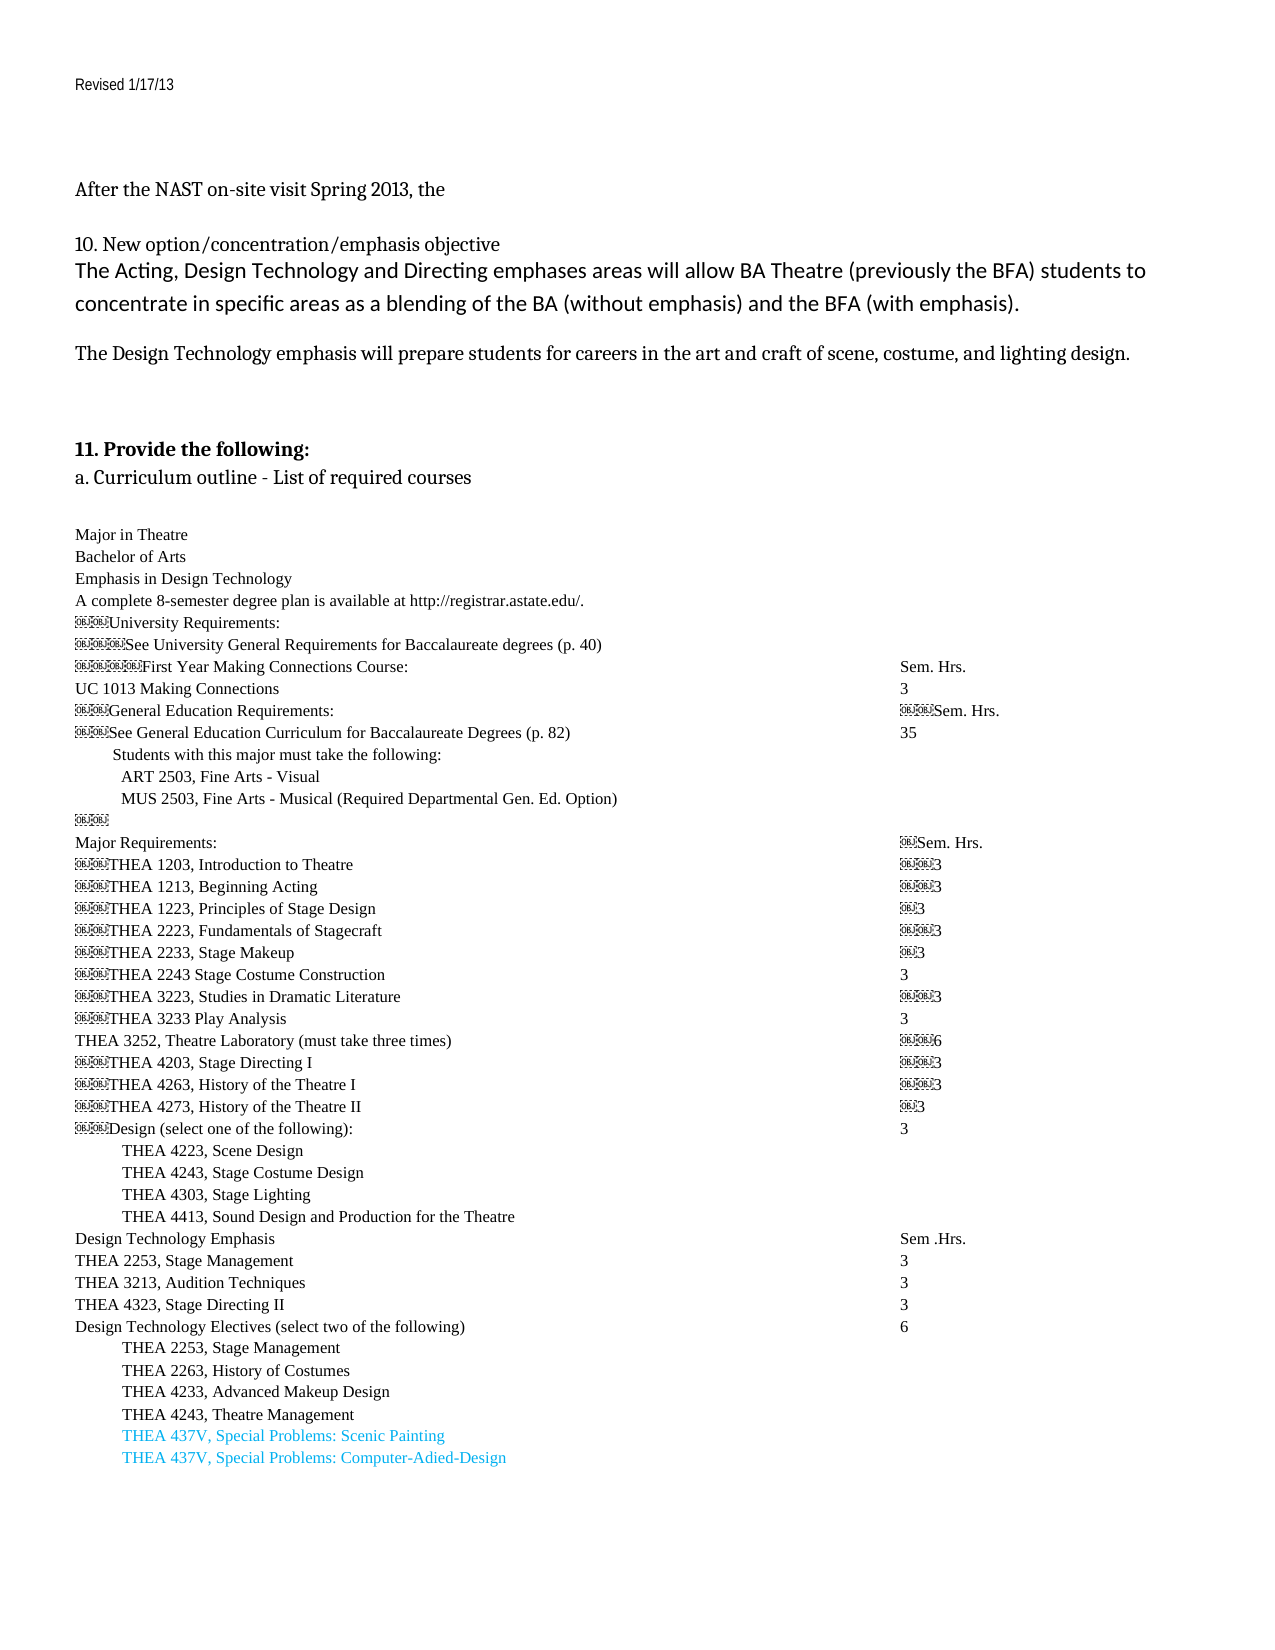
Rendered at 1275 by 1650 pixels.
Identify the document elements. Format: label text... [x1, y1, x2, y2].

text 11. Provide the following: [75, 438, 1200, 462]
text a. Curriculum outline - List of required courses [75, 465, 1200, 489]
text 10. New option/concentration/emphasis objective [75, 232, 1200, 256]
